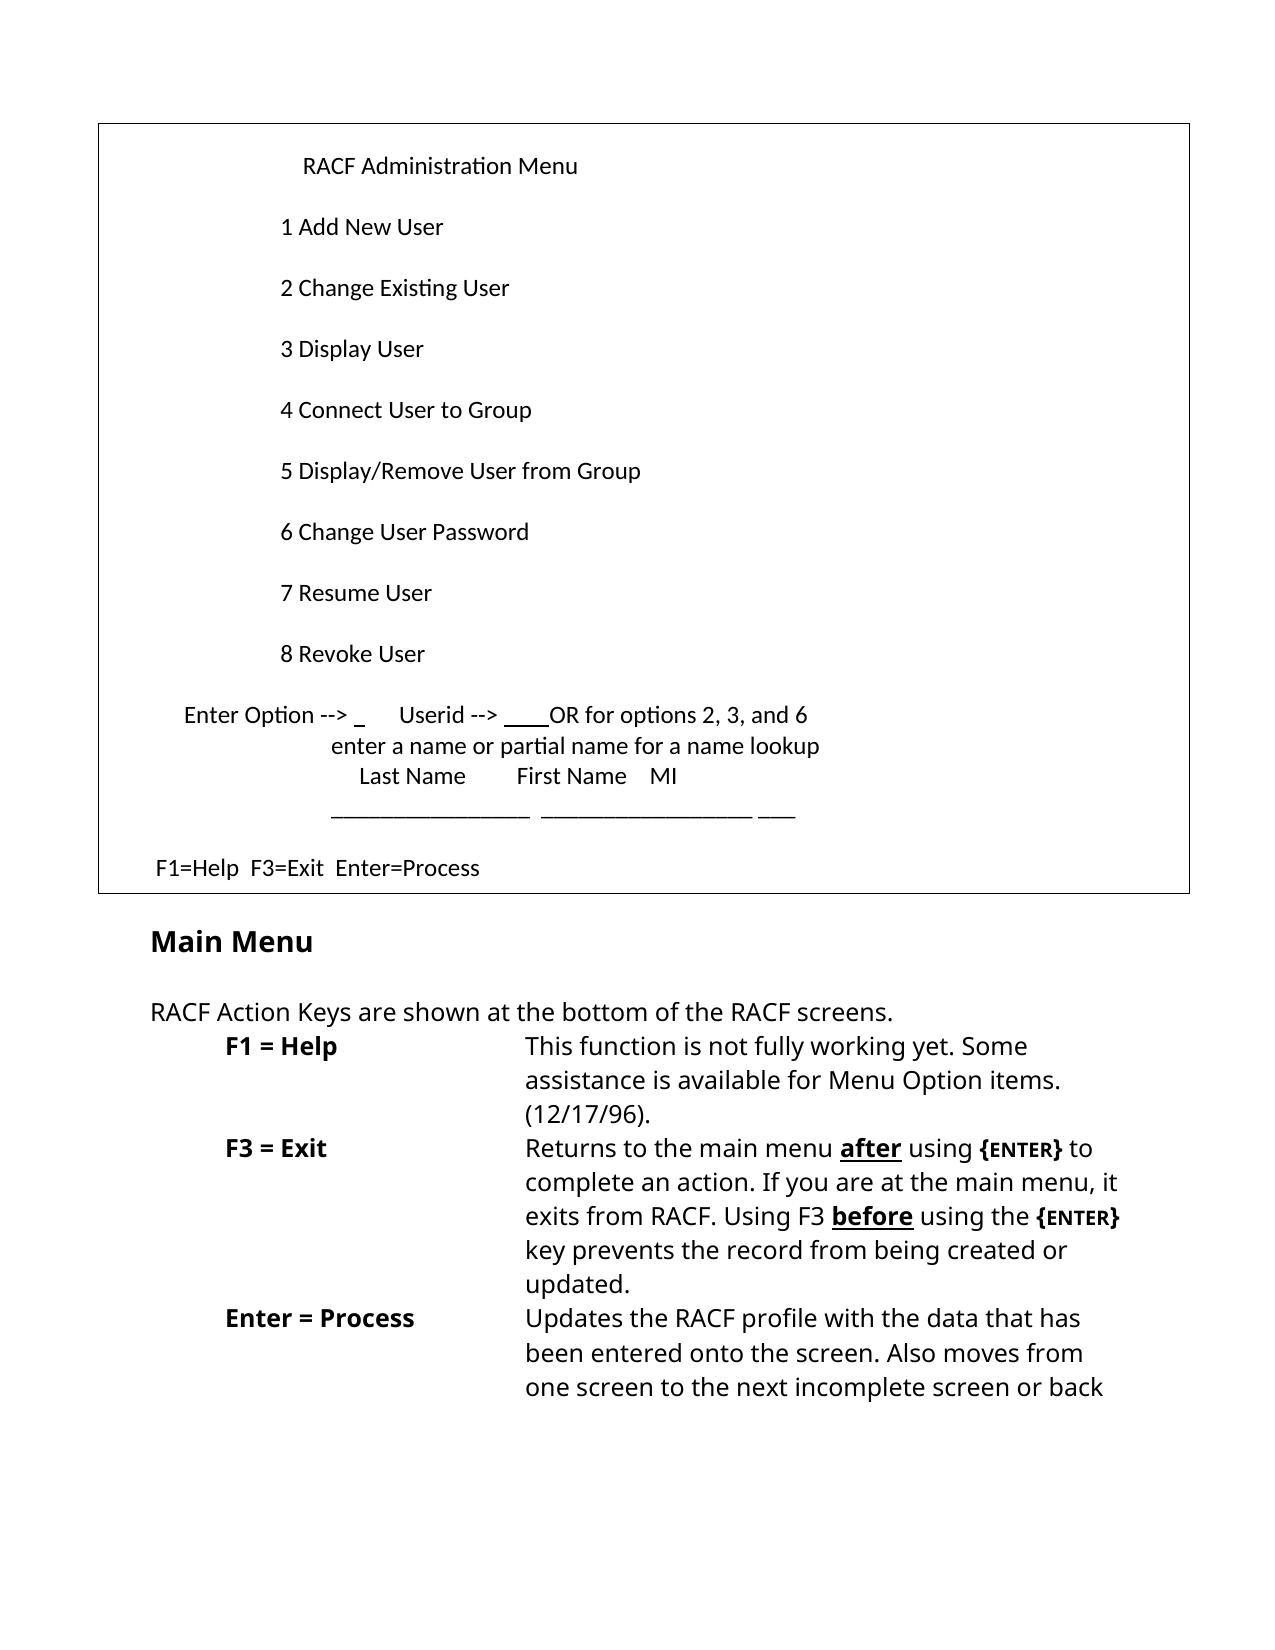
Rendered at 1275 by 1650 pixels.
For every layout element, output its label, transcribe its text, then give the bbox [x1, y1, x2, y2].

text F1=Help F3=Exit Enter=Process [150, 852, 1125, 882]
text 4 Connect User to Group [150, 394, 1125, 425]
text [225, 1301, 1125, 1403]
text Last Name First Name MI [150, 760, 1125, 791]
text ________________ _________________ ___ [150, 791, 1125, 821]
text 2 Change Existing User [150, 272, 1125, 303]
text RACF Action Keys are shown at the bottom of the RACF screens. [150, 994, 1125, 1029]
text F1 = Help This function is not fully working yet. Some assistance is available for Menu Option items. (12/17/96). [225, 1029, 1125, 1131]
text 5 Display/Remove User from Group [150, 455, 1125, 486]
text RACF Administration Menu [150, 150, 1125, 181]
text 1 Add New User [150, 211, 1125, 242]
text 3 Display User [150, 333, 1125, 364]
text Main Menu [150, 921, 1125, 961]
text 8 Revoke User [150, 638, 1125, 669]
text enter a name or partial name for a name lookup [150, 730, 1125, 760]
text F3 = Exit Returns to the main menu after using {enter} to complete an action. If you are at the main menu, it exits from RACF. Using F3 before using the {enter} key prevents the record from being created or updated. [225, 1131, 1125, 1301]
text 6 Change User Password [150, 516, 1125, 547]
text 7 Resume User [150, 577, 1125, 608]
text Enter Option --> Userid --> OR for options 2, 3, and 6 [150, 699, 1125, 730]
